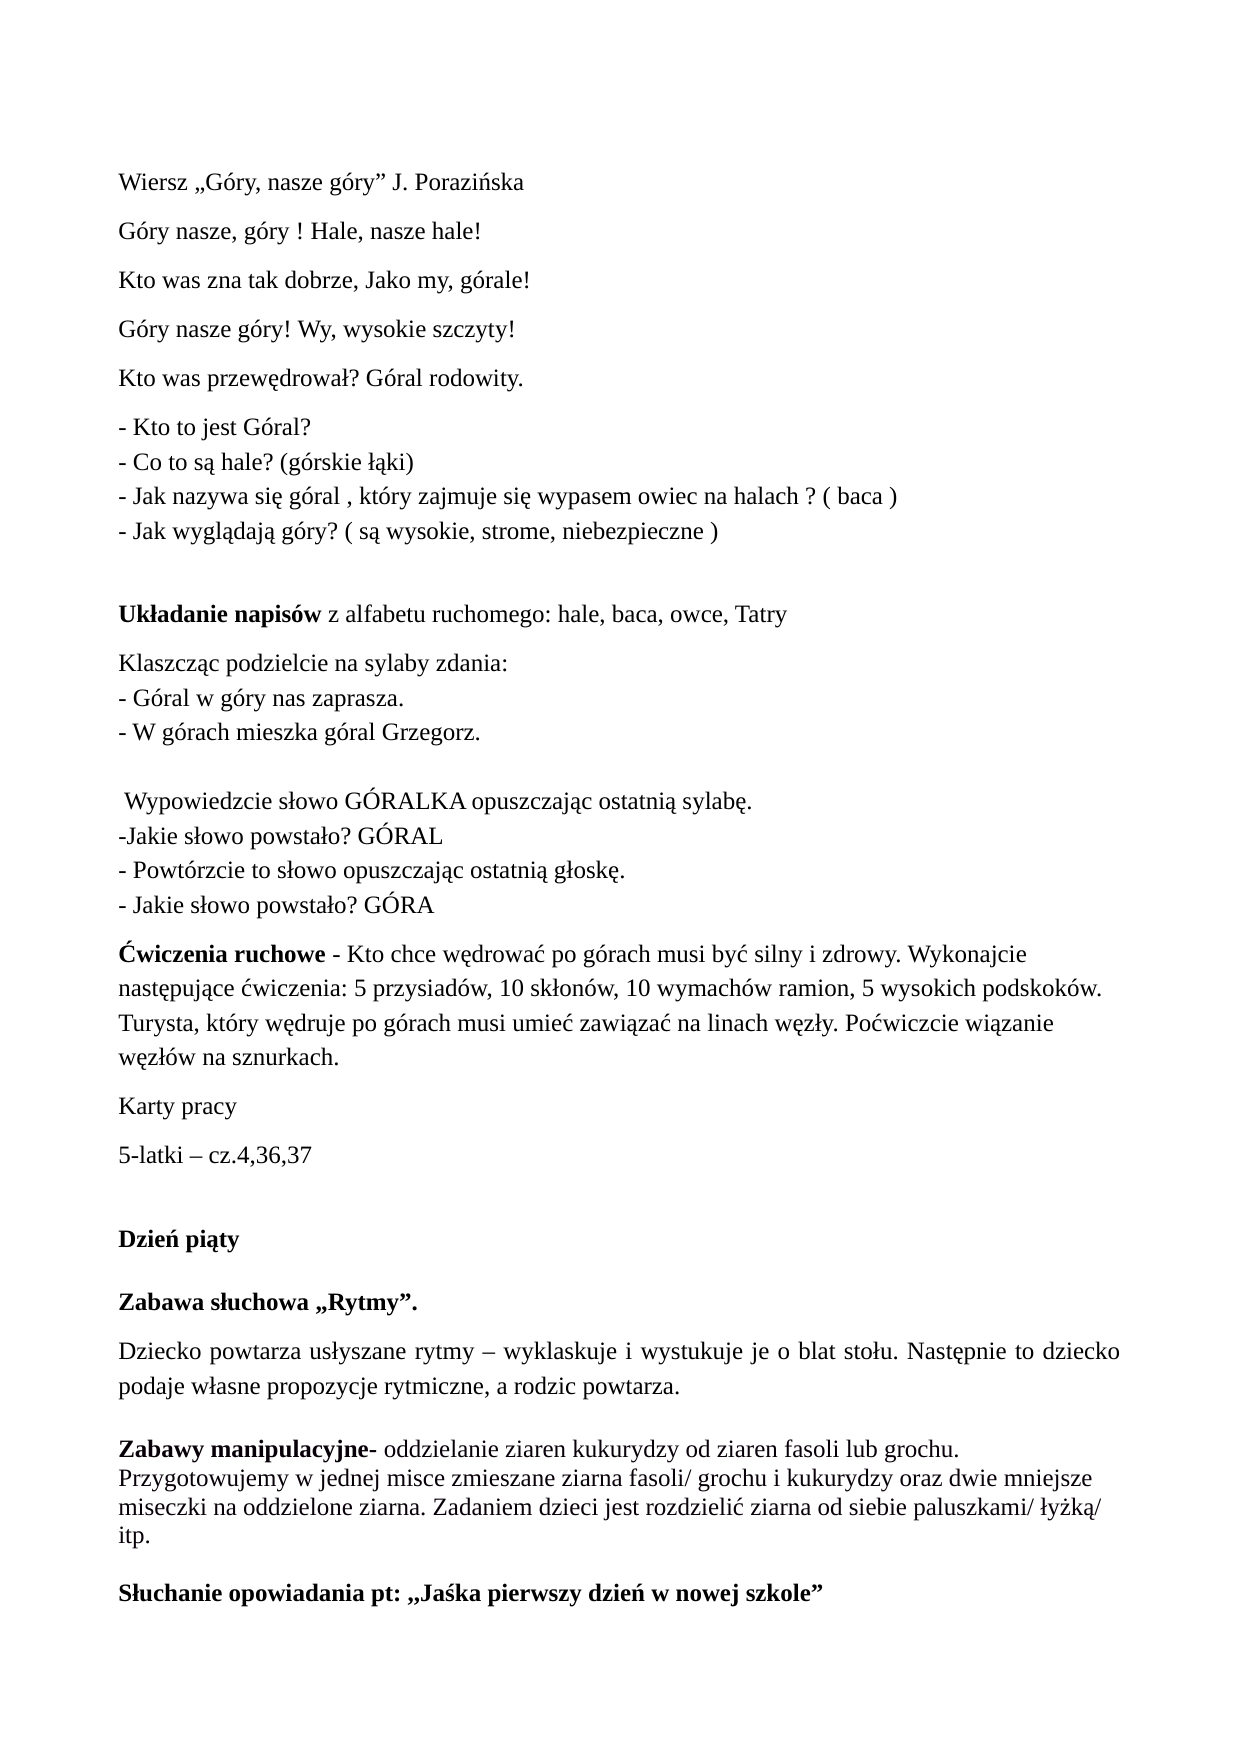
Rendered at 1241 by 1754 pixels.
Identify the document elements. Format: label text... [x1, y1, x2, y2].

text Słuchanie opowiadania pt: ,,Jaśka pierwszy dzień w nowej szkole” [118, 1578, 1122, 1607]
text Dziecko powtarza usłyszane rytmy – wyklaskuje i wystukuje je o blat stołu. Następnie to dziecko podaje własne propozycje rytmiczne, a rodzic powtarza. [118, 1336, 1122, 1399]
text Dzień piąty [118, 1224, 1122, 1253]
text - Kto to jest Góral? - Co to są hale? (górskie łąki) - Jak nazywa się góral , który zajmuje się wypasem owiec na halach ? ( baca ) - Jak wyglądają góry? ( są wysokie, strome, niebezpieczne ) [118, 412, 1122, 545]
text Układanie napisów z alfabetu ruchomego: hale, baca, owce, Tatry [118, 565, 1122, 628]
text Klaszcząc podzielcie na sylaby zdania: - Góral w góry nas zaprasza. - W górach mieszka góral Grzegorz. Wypowiedzcie słowo GÓRALKA opuszczając ostatnią sylabę. -Jakie słowo powstało? GÓRAL - Powtórzcie to słowo opuszczając ostatnią głoskę. - Jakie słowo powstało? GÓRA [118, 648, 1122, 919]
text Zabawa słuchowa „Rytmy”. [118, 1287, 1122, 1316]
text Ćwiczenia ruchowe - Kto chce wędrować po górach musi być silny i zdrowy. Wykonajcie następujące ćwiczenia: 5 przysiadów, 10 skłonów, 10 wymachów ramion, 5 wysokich podskoków. Turysta, który wędruje po górach musi umieć zawiązać na linach węzły. Poćwiczcie wiązanie węzłów na sznurkach. [118, 939, 1122, 1071]
text Góry nasze góry! Wy, wysokie szczyty! [118, 314, 1122, 343]
text Góry nasze, góry ! Hale, nasze hale! [118, 216, 1122, 245]
text Kto was zna tak dobrze, Jako my, górale! [118, 265, 1122, 294]
text Kto was przewędrował? Góral rodowity. [118, 363, 1122, 392]
text Karty pracy [118, 1091, 1122, 1120]
text Zabawy manipulacyjne- oddzielanie ziaren kukurydzy od ziaren fasoli lub grochu. Przygotowujemy w jednej misce zmieszane ziarna fasoli/ grochu i kukurydzy oraz dwie mniejsze miseczki na oddzielone ziarna. Zadaniem dzieci jest rozdzielić ziarna od siebie paluszkami/ łyżką/ itp. [118, 1434, 1122, 1549]
text Wiersz „Góry, nasze góry” J. Porazińska [118, 167, 1122, 196]
text 5-latki – cz.4,36,37 [118, 1141, 1122, 1169]
